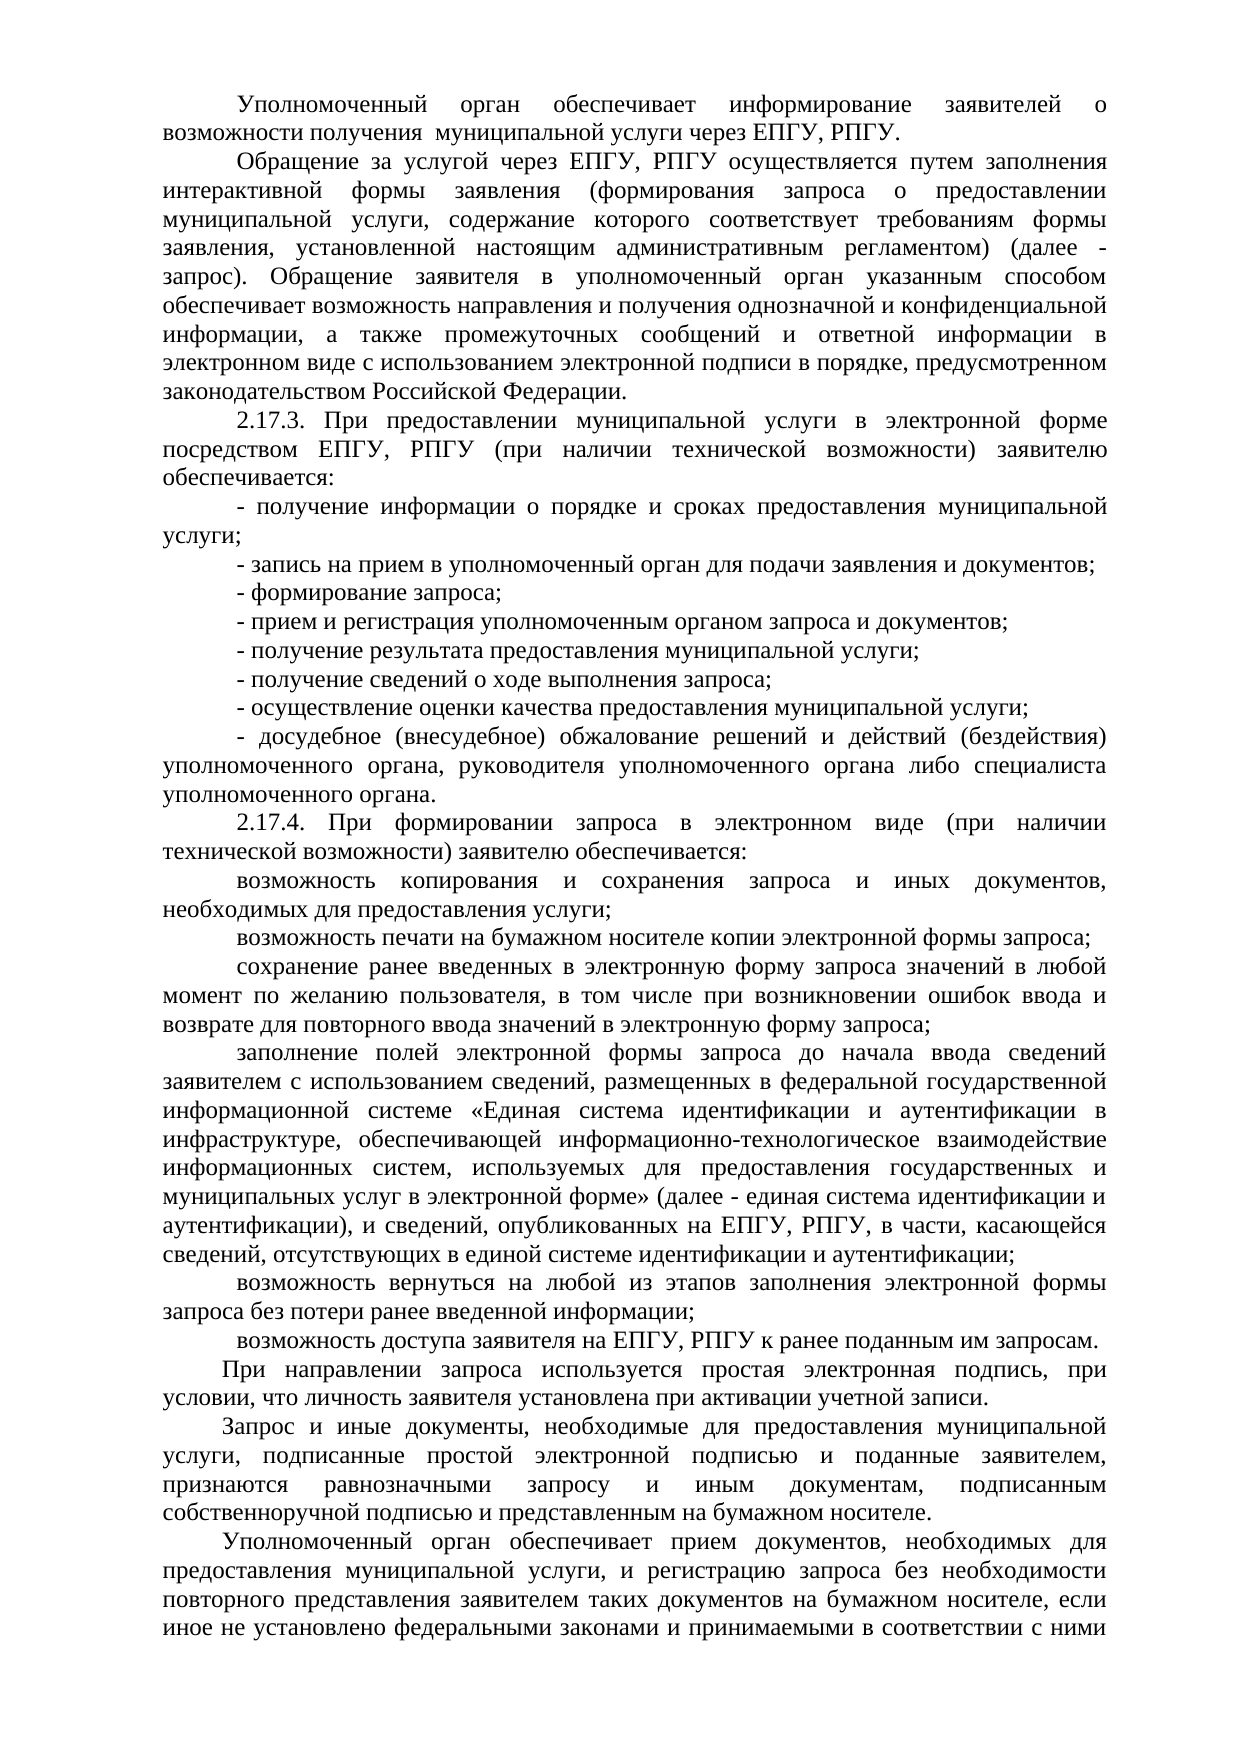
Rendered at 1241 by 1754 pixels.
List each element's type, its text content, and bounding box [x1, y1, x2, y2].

text возможность доступа заявителя на ЕПГУ, РПГУ к ранее поданным им запросам. [162, 1325, 1107, 1354]
text Обращение за услугой через ЕПГУ, РПГУ осуществляется путем заполнения интерактивной формы заявления (формирования запроса о предоставлении муниципальной услуги, содержание которого соответствует требованиям формы заявления, установленной настоящим административным регламентом) (далее - запрос). Обращение заявителя в уполномоченный орган указанным способом обеспечивает возможность направления и получения однозначной и конфиденциальной информации, а также промежуточных сообщений и ответной информации в электронном виде с использованием электронной подписи в порядке, предусмотренном законодательством Российской Федерации. [162, 146, 1107, 405]
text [162, 1526, 1107, 1641]
text сохранение ранее введенных в электронную форму запроса значений в любой момент по желанию пользователя, в том числе при возникновении ошибок ввода и возврате для повторного ввода значений в электронную форму запроса; [162, 951, 1107, 1037]
text - досудебное (внесудебное) обжалование решений и действий (бездействия) уполномоченного органа, руководителя уполномоченного органа либо специалиста уполномоченного органа. [162, 721, 1107, 807]
text - получение сведений о ходе выполнения запроса; [162, 664, 1107, 692]
text заполнение полей электронной формы запроса до начала ввода сведений заявителем с использованием сведений, размещенных в федеральной государственной информационной системе «Единая система идентификации и аутентификации в инфраструктуре, обеспечивающей информационно-технологическое взаимодействие информационных систем, используемых для предоставления государственных и муниципальных услуг в электронной форме» (далее - единая система идентификации и аутентификации), и сведений, опубликованных на ЕПГУ, РПГУ, в части, касающейся сведений, отсутствующих в единой системе идентификации и аутентификации; [162, 1037, 1107, 1267]
text - формирование запроса; [162, 577, 1107, 606]
text 2.17.4. При формировании запроса в электронном виде (при наличии технической возможности) заявителю обеспечивается: [162, 807, 1107, 865]
text При направлении запроса используется простая электронная подпись, при условии, что личность заявителя установлена при активации учетной записи. [162, 1354, 1107, 1411]
text - прием и регистрация уполномоченным органом запроса и документов; [162, 606, 1107, 635]
text - запись на прием в уполномоченный орган для подачи заявления и документов; [162, 549, 1107, 577]
text возможность вернуться на любой из этапов заполнения электронной формы запроса без потери ранее введенной информации; [162, 1267, 1107, 1325]
text 2.17.3. При предоставлении муниципальной услуги в электронной форме посредством ЕПГУ, РПГУ (при наличии технической возможности) заявителю обеспечивается: [162, 405, 1107, 491]
text возможность печати на бумажном носителе копии электронной формы запроса; [162, 922, 1107, 951]
text - получение информации о порядке и сроках предоставления муниципальной услуги; [162, 491, 1107, 549]
text Уполномоченный орган обеспечивает информирование заявителей о возможности получения муниципальной услуги через ЕПГУ, РПГУ. [162, 89, 1107, 146]
text - получение результата предоставления муниципальной услуги; [162, 635, 1107, 664]
text возможность копирования и сохранения запроса и иных документов, необходимых для предоставления услуги; [162, 865, 1107, 922]
text Запрос и иные документы, необходимые для предоставления муниципальной услуги, подписанные простой электронной подписью и поданные заявителем, признаются равнозначными запросу и иным документам, подписанным собственноручной подписью и представленным на бумажном носителе. [162, 1411, 1107, 1526]
text - осуществление оценки качества предоставления муниципальной услуги; [162, 692, 1107, 721]
